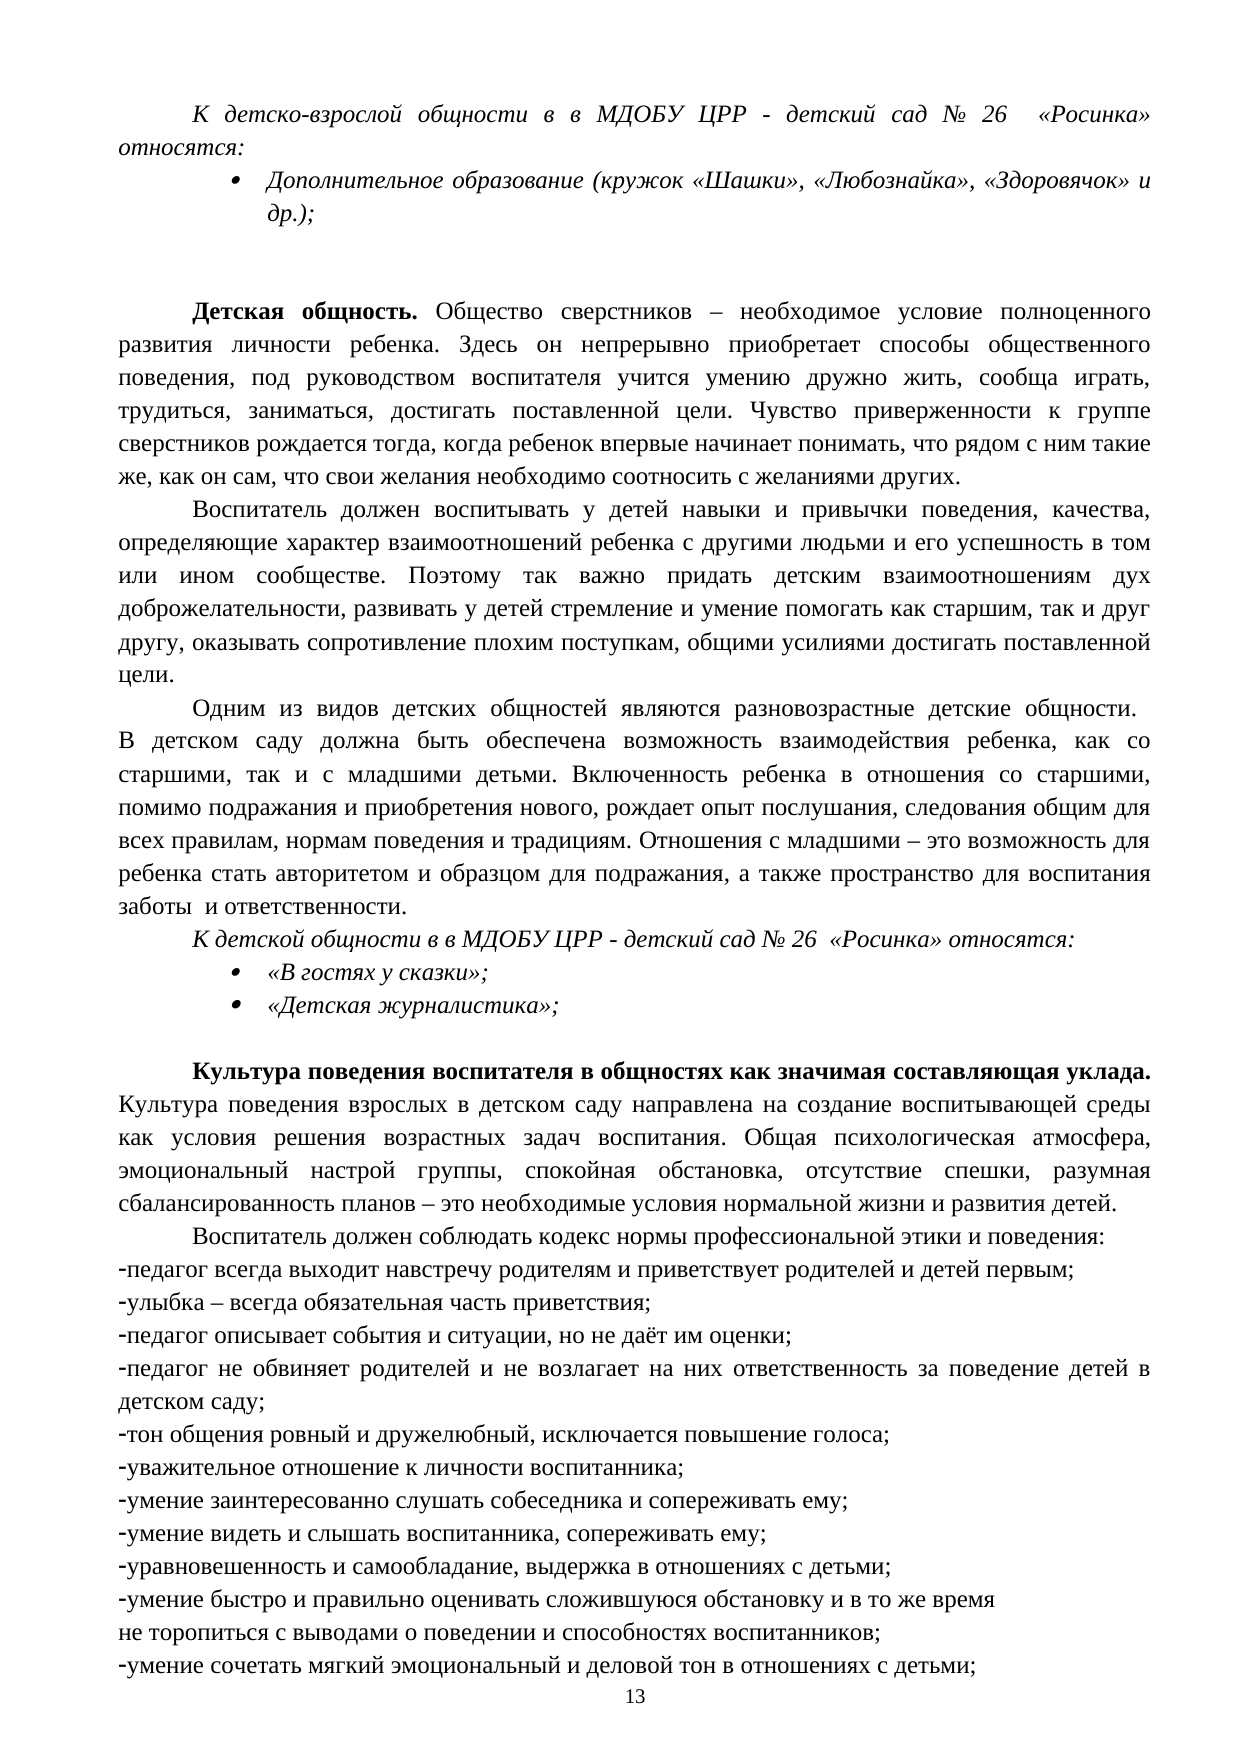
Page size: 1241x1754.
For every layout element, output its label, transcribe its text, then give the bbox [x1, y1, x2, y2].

text Одним из видов детских общностей являются разновозрастные детские общности. В детском саду должна быть обеспечена возможность взаимодействия ребенка, как со старшими, так и с младшими детьми. Включенность ребенка в отношения со старшими, помимо подражания и приобретения нового, рождает опыт послушания, следования общим для всех правилам, нормам поведения и традициям. Отношения с младшими – это возможность для ребенка стать авторитетом и образцом для подражания, а также пространство для воспитания заботы и ответственности. [118, 693, 1152, 919]
list Дополнительное образование (кружок «Шашки», «Любознайка», «Здоровячок» и др.); [229, 165, 1152, 227]
list «В гостях у сказки»; [229, 957, 1152, 986]
list умение видеть и слышать воспитанника, сопереживать ему; [118, 1518, 1152, 1547]
text Воспитатель должен воспитывать у детей навыки и привычки поведения, качества, определяющие характер взаимоотношений ребенка с другими людьми и его успешность в том или ином сообществе. Поэтому так важно придать детским взаимоотношениям дух доброжелательности, развивать у детей стремление и умение помогать как старшим, так и друг другу, оказывать сопротивление плохим поступкам, общими усилиями достигать поставленной цели. [118, 494, 1152, 688]
text Детская общность. Общество сверстников – необходимое условие полноценного развития личности ребенка. Здесь он непрерывно приобретает способы общественного поведения, под руководством воспитателя учится умению дружно жить, сообща играть, трудиться, заниматься, достигать поставленной цели. Чувство приверженности к группе сверстников рождается тогда, когда ребенок впервые начинает понимать, что рядом с ним такие же, как он сам, что свои желания необходимо соотносить с желаниями других. [118, 296, 1152, 490]
list педагог всегда выходит навстречу родителям и приветствует родителей и детей первым; [118, 1254, 1152, 1283]
list педагог не обвиняет родителей и не возлагает на них ответственность за поведение детей в детском саду; [118, 1353, 1152, 1415]
text Культура поведения воспитателя в общностях как значимая составляющая уклада. Культура поведения взрослых в детском саду направлена на создание воспитывающей среды как условия решения возрастных задач воспитания. Общая психологическая атмосфера, эмоциональный настрой группы, спокойная обстановка, отсутствие спешки, разумная сбалансированность планов – это необходимые условия нормальной жизни и развития детей. [118, 1056, 1152, 1217]
list «Детская журналистика»; [229, 990, 1152, 1018]
text К детско-взрослой общности в в МДОБУ ЦРР - детский сад № 26 «Росинка» относятся: [118, 99, 1152, 161]
list улыбка – всегда обязательная часть приветствия; [118, 1287, 1152, 1316]
list умение быстро и правильно оценивать сложившуюся обстановку и в то же время не торопиться с выводами о поведении и способностях воспитанников; [118, 1584, 1152, 1646]
list уважительное отношение к личности воспитанника; [118, 1452, 1152, 1481]
text Воспитатель должен соблюдать кодекс нормы профессиональной этики и поведения: [118, 1221, 1152, 1250]
list тон общения ровный и дружелюбный, исключается повышение голоса; [118, 1419, 1152, 1448]
text К детской общности в в МДОБУ ЦРР - детский сад № 26 «Росинка» относятся: [118, 924, 1152, 952]
list педагог описывает события и ситуации, но не даёт им оценки; [118, 1320, 1152, 1349]
list умение заинтересованно слушать собеседника и сопереживать ему; [118, 1485, 1152, 1514]
list уравновешенность и самообладание, выдержка в отношениях с детьми; [118, 1551, 1152, 1580]
list умение сочетать мягкий эмоциональный и деловой тон в отношениях с детьми; [118, 1650, 1152, 1679]
